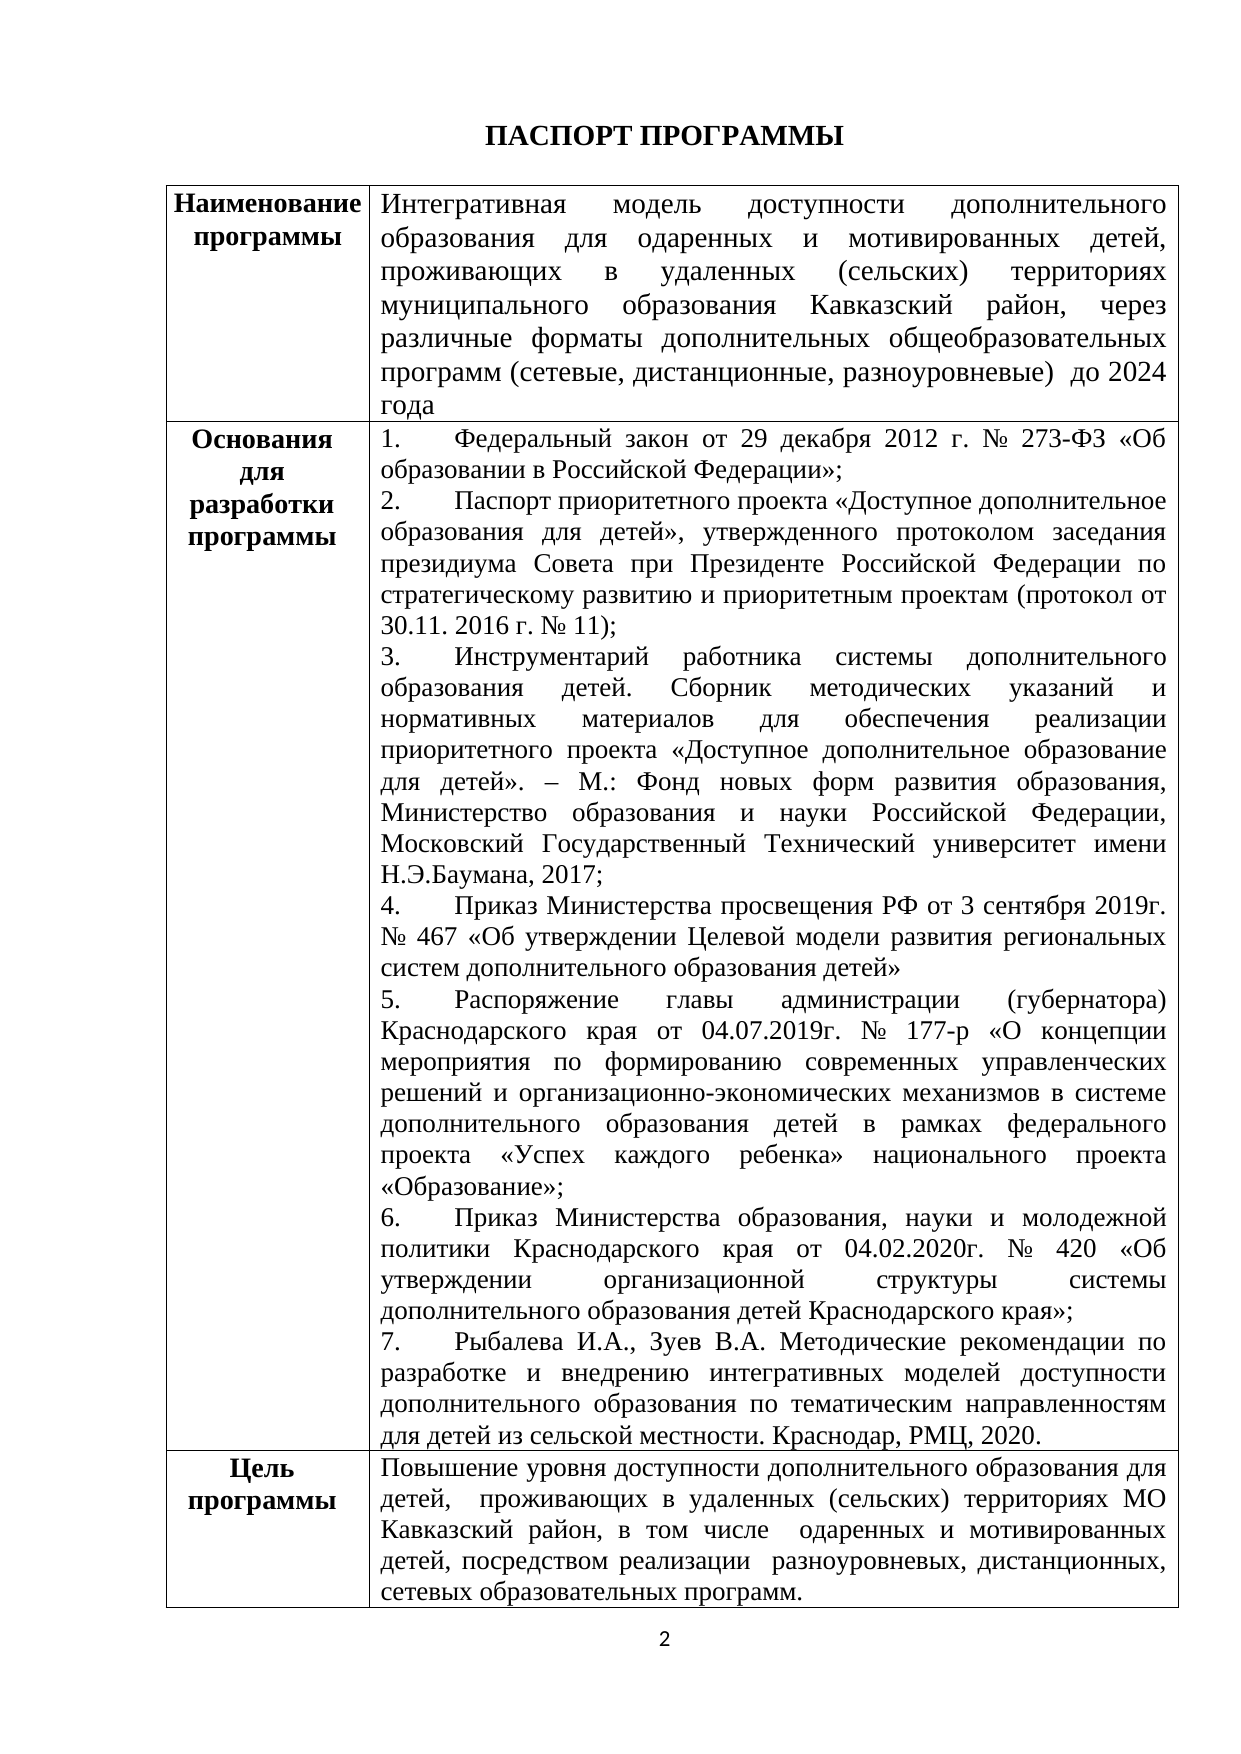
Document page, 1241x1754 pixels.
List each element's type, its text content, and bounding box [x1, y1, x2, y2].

table_header Интегративная модель доступности дополнительного образования для одаренных и мотивированных детей, проживающих в удаленных (сельских) территориях муниципального образования Кавказский район, через различные форматы дополнительных общеобразовательных программ (сетевые, дистанционные, разноуровневые) до 2024 года [370, 186, 1178, 421]
table_cell Федеральный закон от 29 декабря 2012 г. № 273-ФЗ «Об образовании в Российской Федерации»; Паспорт приоритетного проекта «Доступное дополнительное образования для детей», утвержденного протоколом заседания президиума Совета при Президенте Российской Федерации по стратегическому развитию и приоритетным проектам (протокол от 30.11. 2016 г. № 11); Инструментарий работника системы дополнительного образования детей. Сборник методических указаний и нормативных материалов для обеспечения реализации приоритетного проекта «Доступное дополнительное образование для детей». – М.: Фонд новых форм развития образования, Министерство образования и науки Российской Федерации, Московский Государственный Технический университет имени Н.Э.Баумана, 2017; Приказ Министерства просвещения РФ от 3 сентября 2019г. № 467 «Об утверждении Целевой модели развития региональных систем дополнительного образования детей» Распоряжение главы администрации (губернатора) Краснодарского края от 04.07.2019г. № 177-р «О концепции мероприятия по формированию современных управленческих решений и организационно-экономических механизмов в системе дополнительного образования детей в рамках федерального проекта «Успех каждого ребенка» национального проекта «Образование»; Приказ Министерства образования, науки и молодежной политики Краснодарского края от 04.02.2020г. № 420 «Об утверждении организационной структуры системы дополнительного образования детей Краснодарского края»; Рыбалева И.А., Зуев В.А. Методические рекомендации по разработке и внедрению интегративных моделей доступности дополнительного образования по тематическим направленностям для детей из сельской местности. Краснодар, РМЦ, 2020. [370, 422, 1178, 1450]
table_cell Основания для разработки программы [167, 422, 369, 1450]
table_cell Повышение уровня доступности дополнительного образования для детей, проживающих в удаленных (сельских) территориях МО Кавказский район, в том числе одаренных и мотивированных детей, посредством реализации разноуровневых, дистанционных, сетевых образовательных программ. [370, 1451, 1178, 1607]
text ПАСПОРТ ПРОГРАММЫ [177, 118, 1152, 152]
table_cell Цель программы [167, 1451, 369, 1607]
table_header Наименование программы [167, 186, 369, 421]
